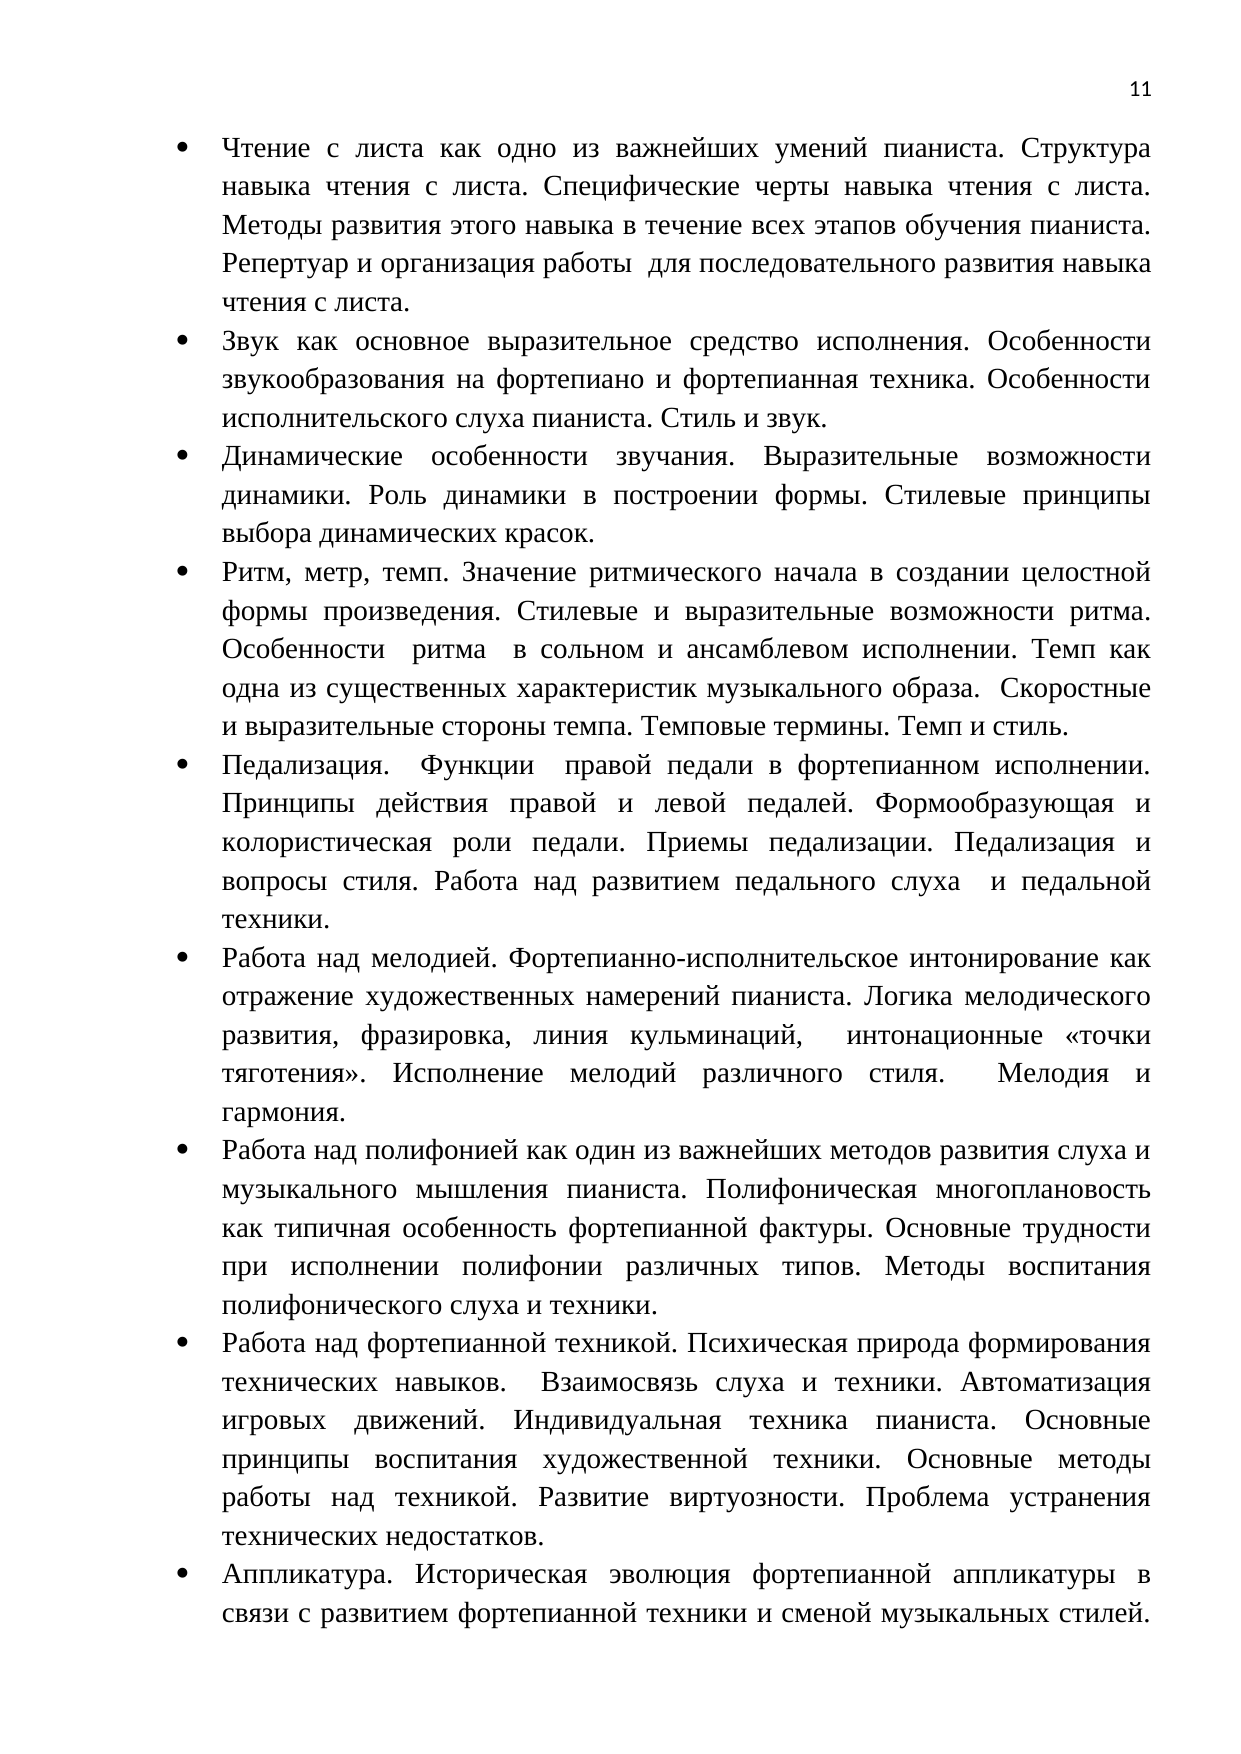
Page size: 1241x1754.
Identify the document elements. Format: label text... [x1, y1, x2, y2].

list Звук как основное выразительное средство исполнения. Особенности звукообразования на фортепиано и фортепианная техника. Особенности исполнительского слуха пианиста. Стиль и звук. [177, 323, 1152, 433]
list Работа над мелодией. Фортепианно-исполнительское интонирование как отражение художественных намерений пианиста. Логика мелодического развития, фразировка, линия кульминаций, интонационные «точки тяготения». Исполнение мелодий различного стиля. Мелодия и гармония. [177, 940, 1152, 1127]
list Педализация. Функции правой педали в фортепианном исполнении. Принципы действия правой и левой педалей. Формообразующая и колористическая роли педали. Приемы педализации. Педализация и вопросы стиля. Работа над развитием педального слуха и педальной техники. [177, 747, 1152, 935]
list Ритм, метр, темп. Значение ритмического начала в создании целостной формы произведения. Стилевые и выразительные возможности ритма. Особенности ритма в сольном и ансамблевом исполнении. Темп как одна из существенных характеристик музыкального образа. Скоростные и выразительные стороны темпа. Темповые термины. Темп и стиль. [177, 554, 1152, 742]
list Динамические особенности звучания. Выразительные возможности динамики. Роль динамики в построении формы. Стилевые принципы выбора динамических красок. [177, 438, 1152, 549]
list Работа над полифонией как один из важнейших методов развития слуха и музыкального мышления пианиста. Полифоническая многоплановость как типичная особенность фортепианной фактуры. Основные трудности при исполнении полифонии различных типов. Методы воспитания полифонического слуха и техники. [177, 1132, 1152, 1320]
list Чтение с листа как одно из важнейших умений пианиста. Структура навыка чтения с листа. Специфические черты навыка чтения с листа. Методы развития этого навыка в течение всех этапов обучения пианиста. Репертуар и организация работы для последовательного развития навыка чтения с листа. [177, 130, 1152, 318]
list Работа над фортепианной техникой. Психическая природа формирования технических навыков. Взаимосвязь слуха и техники. Автоматизация игровых движений. Индивидуальная техника пианиста. Основные принципы воспитания художественной техники. Основные методы работы над техникой. Развитие виртуозности. Проблема устранения технических недостатков. [177, 1325, 1152, 1552]
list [177, 1557, 1152, 1629]
